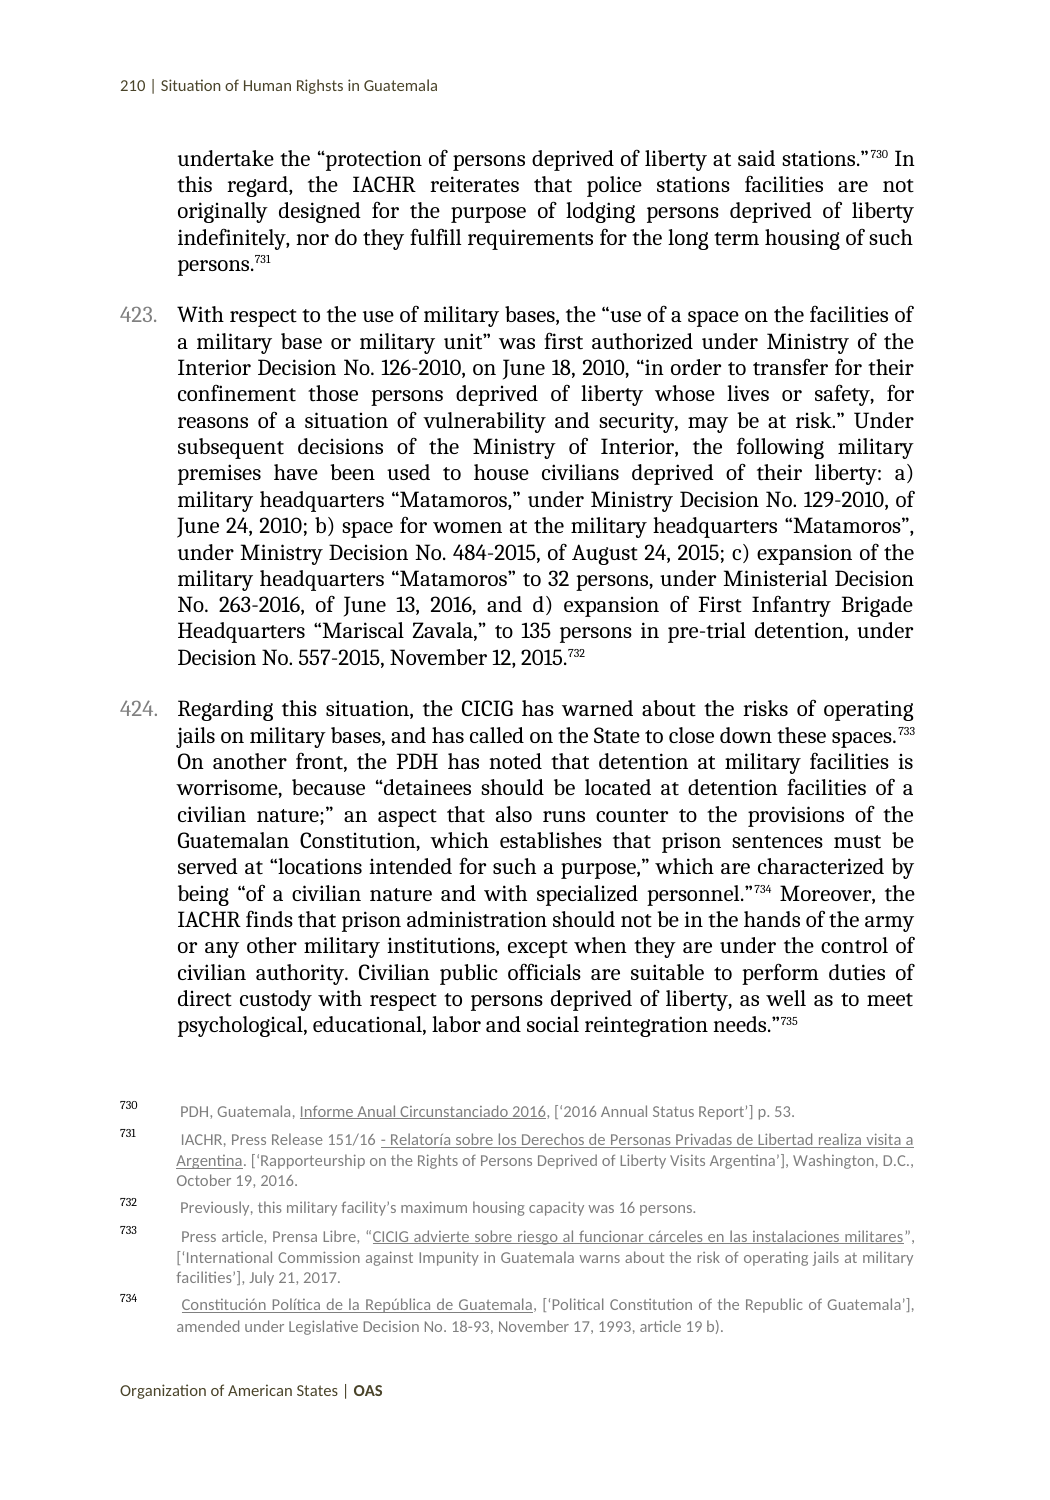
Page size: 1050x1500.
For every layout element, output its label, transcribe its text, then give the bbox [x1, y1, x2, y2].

text Regarding this situation, the CICIG has warned about the risks of operating jails on military bases, and has called on the State to close down these spaces. On another front, the PDH has noted that detention at military facilities is worrisome, because “detainees should be located at detention facilities of a civilian nature;” an aspect that also runs counter to the provisions of the Guatemalan Constitution, which establishes that prison sentences must be served at “locations intended for such a purpose,” which are characterized by being “of a civilian nature and with specialized personnel.” Moreover, the IACHR finds that prison administration should not be in the hands of the army or any other military institutions, except when they are under the control of civilian authority. Civilian public officials are suitable to perform duties of direct custody with respect to persons deprived of liberty, as well as to meet psychological, educational, labor and social reintegration needs.” [120, 696, 915, 1039]
text The use of police stations as permanent detention facilities and of military bases to house persons deprived of liberty indefinitely constitutes a special situation of concern to the IACHR. As to the National Civilian Police, it was brought to the attention of the Commission that police stations are used as permanent detention centers because of the current lack of space at prison facilities and the respective abuse of pretrial detention prevailing throughout the State. The PDH has been warning about this situation since 2014, and has recommended the prison system to implement the necessary measures to undertake the “protection of persons deprived of liberty at said stations.” In this regard, the IACHR reiterates that police stations facilities are not originally designed for the purpose of lodging persons deprived of liberty indefinitely, nor do they fulfill requirements for the long term housing of such persons. [120, 145, 915, 277]
text With respect to the use of military bases, the “use of a space on the facilities of a military base or military unit” was first authorized under Ministry of the Interior Decision No. 126-2010, on June 18, 2010, “in order to transfer for their confinement those persons deprived of liberty whose lives or safety, for reasons of a situation of vulnerability and security, may be at risk.” Under subsequent decisions of the Ministry of Interior, the following military premises have been used to house civilians deprived of their liberty: a) military headquarters “Matamoros,” under Ministry Decision No. 129-2010, of June 24, 2010; b) space for women at the military headquarters “Matamoros”, under Ministry Decision No. 484-2015, of August 24, 2015; c) expansion of the military headquarters “Matamoros” to 32 persons, under Ministerial Decision No. 263-2016, of June 13, 2016, and d) expansion of First Infantry Brigade Headquarters “Mariscal Zavala,” to 135 persons in pre-trial detention, under Decision No. 557-2015, November 12, 2015. [120, 302, 915, 671]
